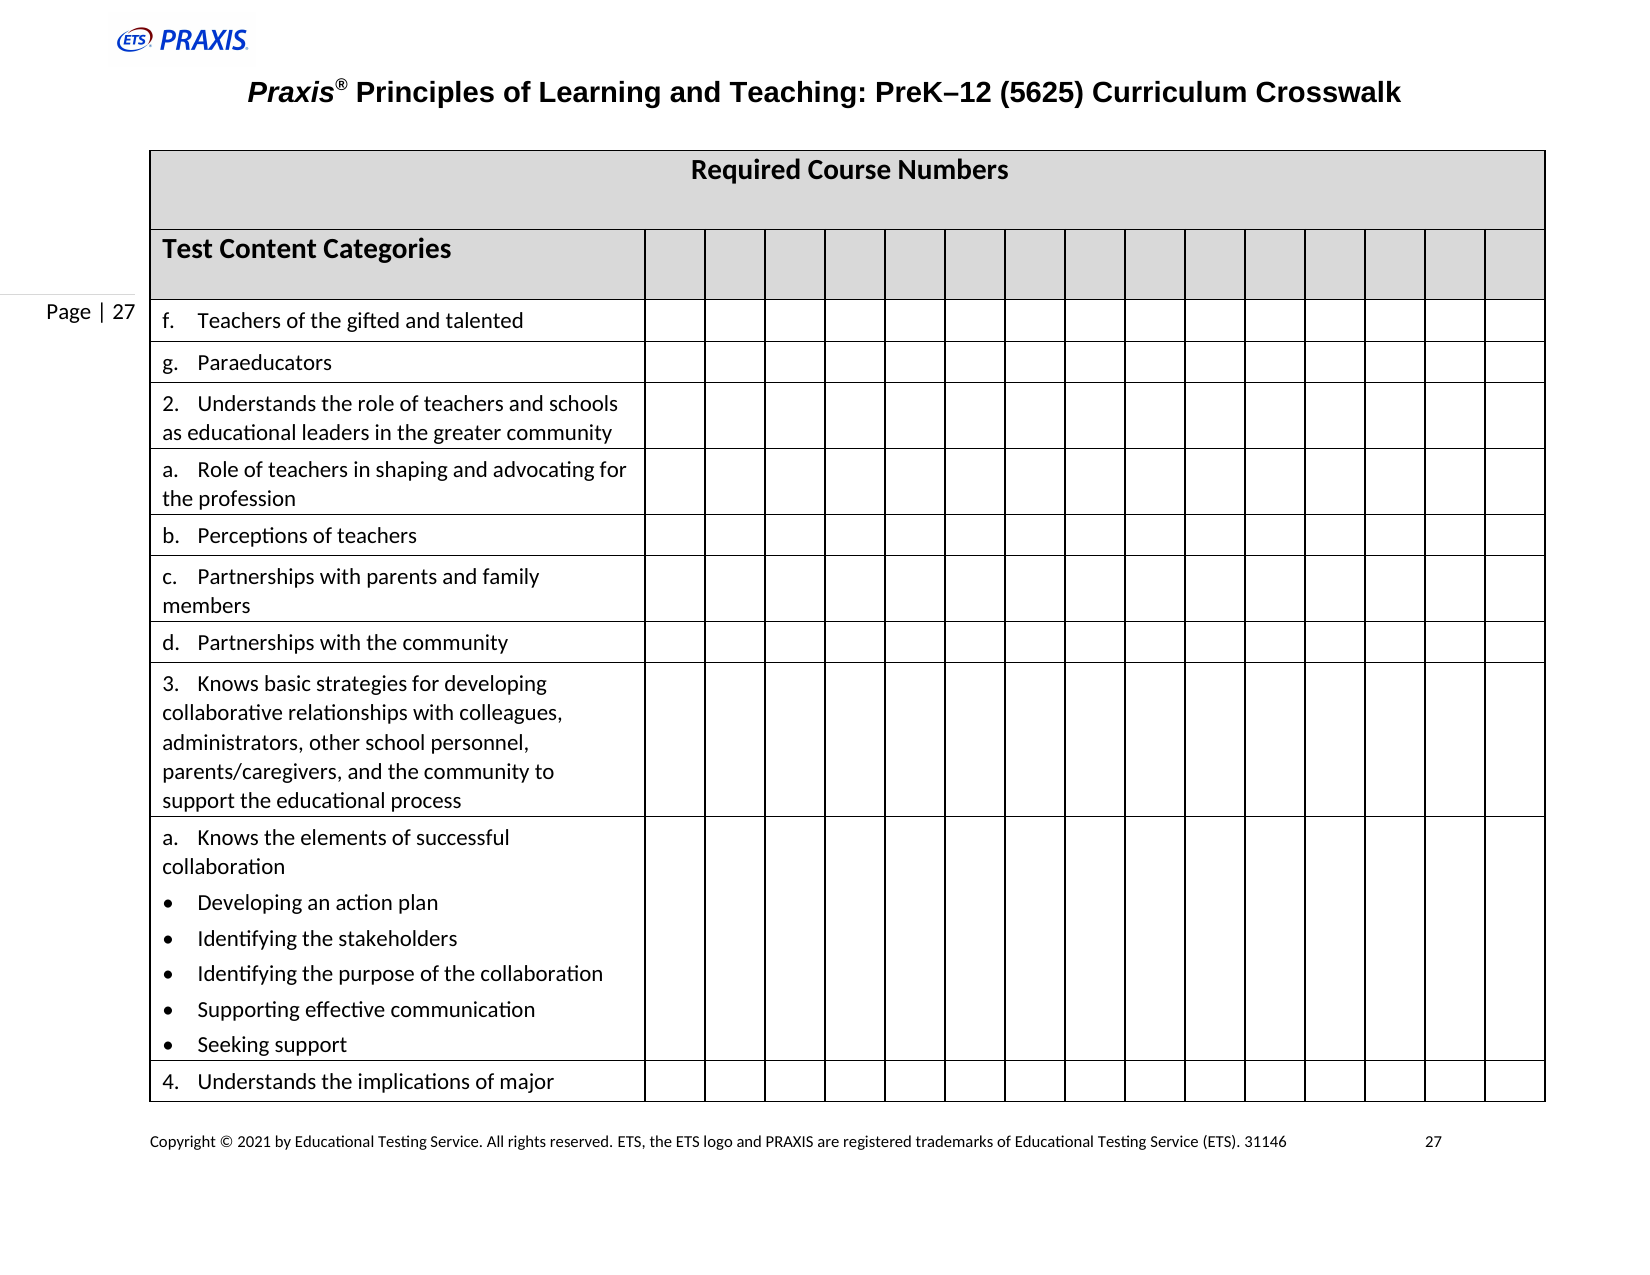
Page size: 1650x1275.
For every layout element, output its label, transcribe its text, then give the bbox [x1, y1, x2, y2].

table_header Required Course Numbers [151, 151, 1544, 229]
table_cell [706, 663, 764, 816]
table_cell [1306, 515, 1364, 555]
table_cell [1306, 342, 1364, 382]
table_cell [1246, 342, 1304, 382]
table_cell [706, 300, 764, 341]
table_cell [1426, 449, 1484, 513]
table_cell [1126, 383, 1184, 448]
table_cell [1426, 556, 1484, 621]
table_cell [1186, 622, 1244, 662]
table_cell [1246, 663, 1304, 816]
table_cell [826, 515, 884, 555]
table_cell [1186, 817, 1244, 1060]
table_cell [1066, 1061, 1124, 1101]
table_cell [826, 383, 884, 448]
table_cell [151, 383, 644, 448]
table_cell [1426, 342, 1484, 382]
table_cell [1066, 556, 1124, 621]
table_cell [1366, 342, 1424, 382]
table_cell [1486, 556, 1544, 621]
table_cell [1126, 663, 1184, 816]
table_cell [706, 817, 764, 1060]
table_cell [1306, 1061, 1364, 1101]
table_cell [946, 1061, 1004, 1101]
table_cell [1006, 230, 1064, 299]
table_cell [766, 230, 824, 299]
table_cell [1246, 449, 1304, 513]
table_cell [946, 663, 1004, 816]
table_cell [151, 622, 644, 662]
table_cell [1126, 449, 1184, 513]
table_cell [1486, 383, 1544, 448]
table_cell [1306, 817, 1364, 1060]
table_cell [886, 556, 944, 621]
table_cell [646, 230, 704, 299]
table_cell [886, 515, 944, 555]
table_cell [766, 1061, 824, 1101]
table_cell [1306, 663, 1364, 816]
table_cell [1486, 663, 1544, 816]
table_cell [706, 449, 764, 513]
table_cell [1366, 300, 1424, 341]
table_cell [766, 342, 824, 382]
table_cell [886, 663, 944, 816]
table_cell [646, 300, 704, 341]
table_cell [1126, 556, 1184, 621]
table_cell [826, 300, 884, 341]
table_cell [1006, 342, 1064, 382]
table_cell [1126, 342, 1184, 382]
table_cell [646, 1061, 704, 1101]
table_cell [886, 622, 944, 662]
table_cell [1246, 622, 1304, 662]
table_cell [1066, 230, 1124, 299]
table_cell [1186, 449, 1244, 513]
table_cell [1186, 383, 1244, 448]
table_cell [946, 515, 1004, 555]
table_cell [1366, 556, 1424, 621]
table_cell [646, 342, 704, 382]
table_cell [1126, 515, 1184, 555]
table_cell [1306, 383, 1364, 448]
table_cell [1486, 230, 1544, 299]
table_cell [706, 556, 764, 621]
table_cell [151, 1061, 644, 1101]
table_cell [1366, 230, 1424, 299]
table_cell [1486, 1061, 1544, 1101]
table_cell [1126, 230, 1184, 299]
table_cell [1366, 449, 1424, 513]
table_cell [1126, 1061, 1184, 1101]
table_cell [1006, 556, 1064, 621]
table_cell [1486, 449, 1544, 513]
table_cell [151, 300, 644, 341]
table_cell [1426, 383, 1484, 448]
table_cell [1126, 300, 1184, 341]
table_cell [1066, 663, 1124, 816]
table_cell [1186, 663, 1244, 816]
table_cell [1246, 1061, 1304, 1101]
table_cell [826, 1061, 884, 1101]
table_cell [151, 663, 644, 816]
table_cell [826, 230, 884, 299]
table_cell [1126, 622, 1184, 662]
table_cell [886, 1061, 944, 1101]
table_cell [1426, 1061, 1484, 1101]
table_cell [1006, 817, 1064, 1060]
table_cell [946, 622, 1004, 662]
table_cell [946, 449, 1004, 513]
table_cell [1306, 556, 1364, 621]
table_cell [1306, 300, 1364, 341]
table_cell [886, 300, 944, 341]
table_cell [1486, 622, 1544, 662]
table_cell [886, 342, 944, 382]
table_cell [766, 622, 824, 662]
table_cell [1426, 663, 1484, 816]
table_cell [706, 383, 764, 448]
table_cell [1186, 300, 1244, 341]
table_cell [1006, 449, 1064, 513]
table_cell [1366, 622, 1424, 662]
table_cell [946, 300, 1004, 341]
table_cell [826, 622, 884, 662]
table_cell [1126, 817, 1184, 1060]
table_cell [1246, 230, 1304, 299]
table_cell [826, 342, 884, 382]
table_cell [1186, 230, 1244, 299]
table_cell [946, 230, 1004, 299]
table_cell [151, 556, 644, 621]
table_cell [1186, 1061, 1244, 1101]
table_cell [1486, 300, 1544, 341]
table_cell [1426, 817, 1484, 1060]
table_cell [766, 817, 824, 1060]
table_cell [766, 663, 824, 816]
table_cell [886, 230, 944, 299]
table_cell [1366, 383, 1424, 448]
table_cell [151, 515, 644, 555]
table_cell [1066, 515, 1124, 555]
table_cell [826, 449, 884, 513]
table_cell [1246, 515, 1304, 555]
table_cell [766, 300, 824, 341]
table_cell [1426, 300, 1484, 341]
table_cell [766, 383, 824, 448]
table_cell Test Content Categories [151, 230, 644, 299]
table_cell [706, 230, 764, 299]
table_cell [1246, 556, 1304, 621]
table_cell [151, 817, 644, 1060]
picture [107, 12, 257, 67]
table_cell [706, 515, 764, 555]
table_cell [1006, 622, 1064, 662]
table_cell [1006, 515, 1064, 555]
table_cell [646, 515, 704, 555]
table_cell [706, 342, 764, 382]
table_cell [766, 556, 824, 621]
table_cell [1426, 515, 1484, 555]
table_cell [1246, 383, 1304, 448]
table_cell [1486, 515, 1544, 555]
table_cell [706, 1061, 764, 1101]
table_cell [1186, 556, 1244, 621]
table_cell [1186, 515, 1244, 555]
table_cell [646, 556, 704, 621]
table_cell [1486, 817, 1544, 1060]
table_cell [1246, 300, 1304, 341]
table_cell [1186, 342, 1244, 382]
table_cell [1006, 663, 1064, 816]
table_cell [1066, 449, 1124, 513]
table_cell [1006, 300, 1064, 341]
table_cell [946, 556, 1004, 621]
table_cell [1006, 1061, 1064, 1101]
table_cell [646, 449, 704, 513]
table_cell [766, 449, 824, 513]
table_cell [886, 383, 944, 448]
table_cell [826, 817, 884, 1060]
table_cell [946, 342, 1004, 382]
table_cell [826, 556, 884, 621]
table_cell [1426, 230, 1484, 299]
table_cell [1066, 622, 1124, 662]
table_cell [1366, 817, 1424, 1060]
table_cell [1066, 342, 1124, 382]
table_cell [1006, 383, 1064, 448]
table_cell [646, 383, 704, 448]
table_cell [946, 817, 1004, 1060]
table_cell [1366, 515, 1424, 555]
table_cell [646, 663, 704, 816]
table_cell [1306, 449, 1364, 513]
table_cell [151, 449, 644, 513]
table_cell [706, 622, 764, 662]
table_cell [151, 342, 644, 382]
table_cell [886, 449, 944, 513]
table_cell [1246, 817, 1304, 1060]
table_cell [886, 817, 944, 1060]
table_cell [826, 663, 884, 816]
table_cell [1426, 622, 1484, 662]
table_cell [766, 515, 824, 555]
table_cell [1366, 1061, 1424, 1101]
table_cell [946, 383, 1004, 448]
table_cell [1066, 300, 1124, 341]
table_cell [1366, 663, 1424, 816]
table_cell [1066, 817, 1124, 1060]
table_cell [1306, 230, 1364, 299]
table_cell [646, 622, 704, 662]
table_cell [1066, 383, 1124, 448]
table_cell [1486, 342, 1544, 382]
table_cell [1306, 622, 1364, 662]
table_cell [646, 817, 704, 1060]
